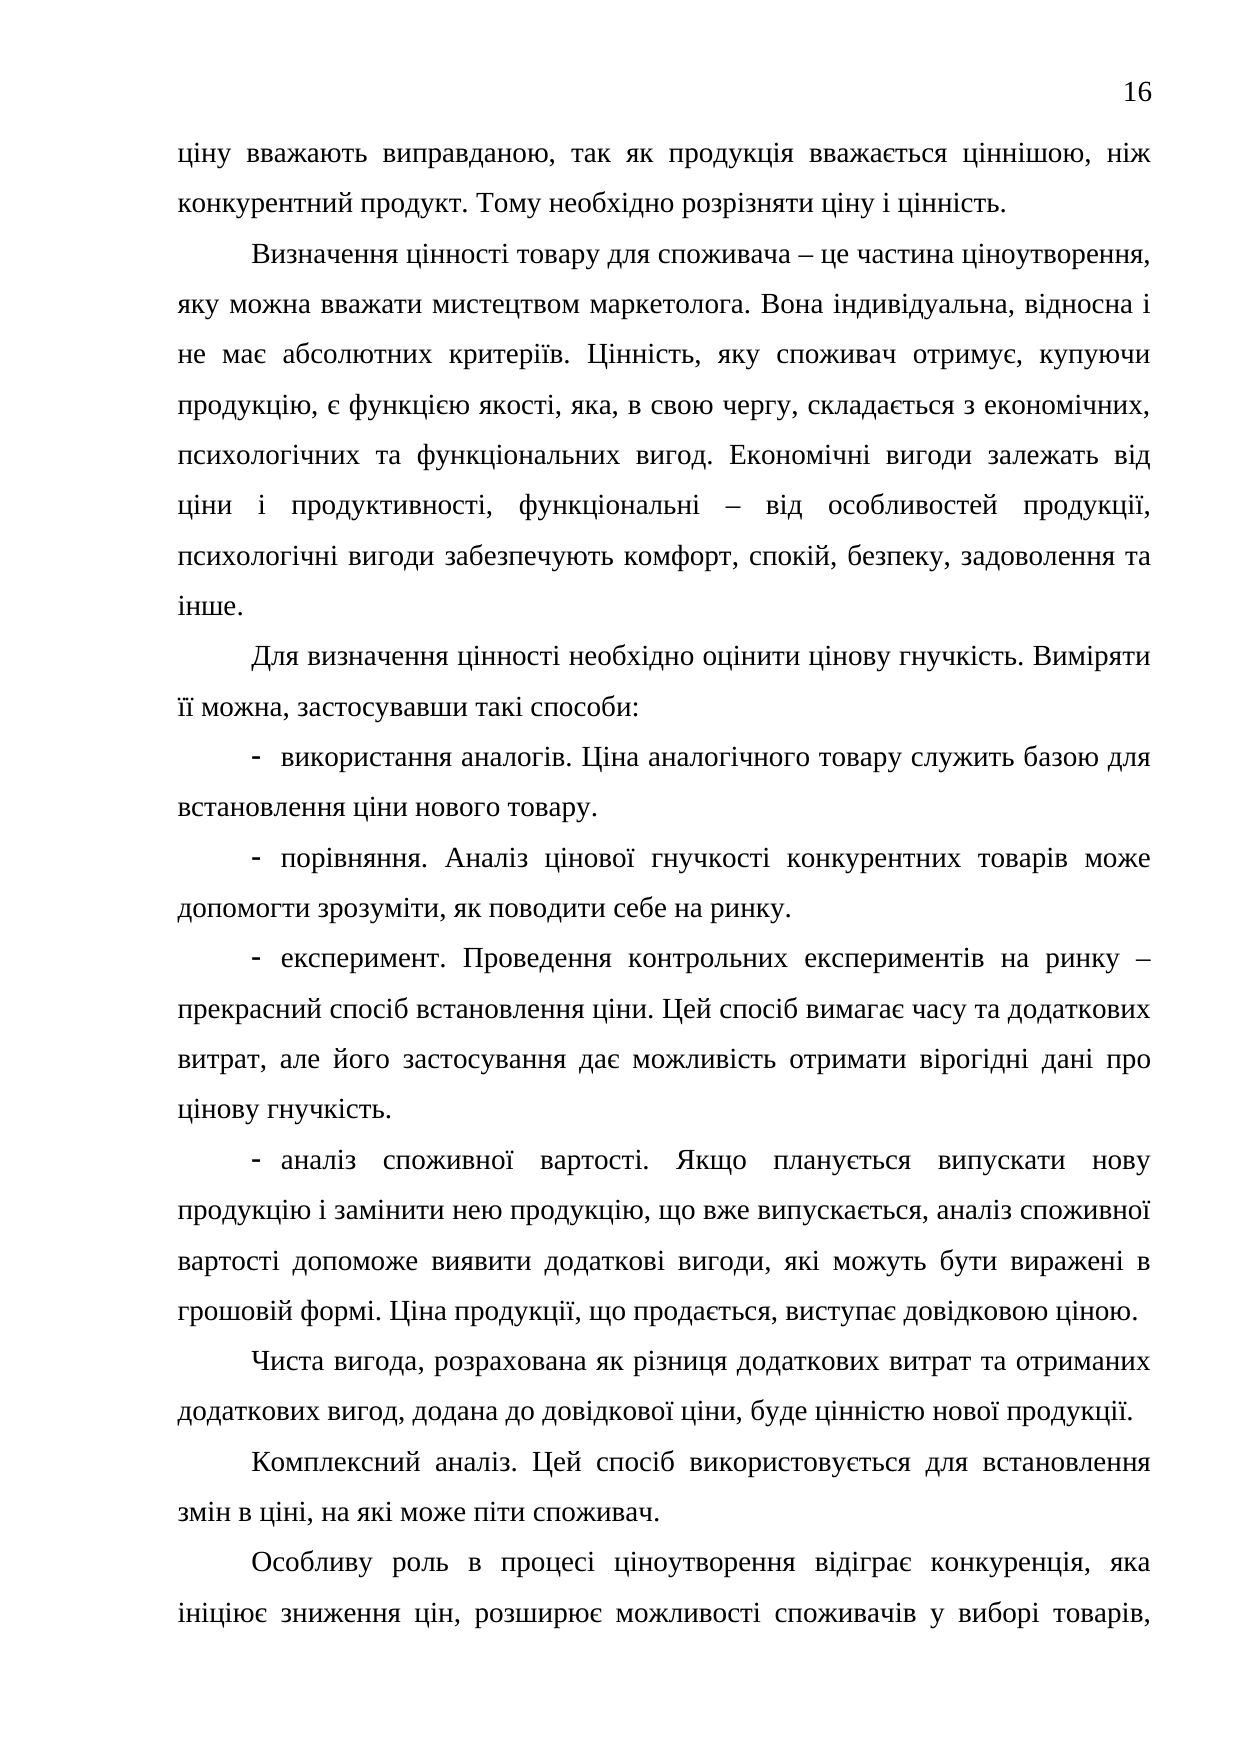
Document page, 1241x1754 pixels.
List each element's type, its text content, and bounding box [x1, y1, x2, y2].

text Для визначення цінності необхідно оцінити цінову гнучкість. Виміряти її можна, застосувавши такі способи: [177, 638, 1152, 722]
list використання аналогів. Ціна аналогічного товару служить базою для встановлення ціни нового товару. [177, 739, 1152, 823]
text Чиста вигода, розрахована як різниця додаткових витрат та отриманих додаткових вигод, додана до довідкової ціни, буде цінністю нової продукції. [177, 1343, 1152, 1427]
list експеримент. Проведення контрольних експериментів на ринку – прекрасний спосіб встановлення ціни. Цей спосіб вимагає часу та додаткових витрат, але його застосування дає можливість отримати вірогідні дані про цінову гнучкість. [177, 941, 1152, 1125]
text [177, 1544, 1152, 1628]
list порівняння. Аналіз цінової гнучкості конкурентних товарів може допомогти зрозуміти, як поводити себе на ринку. [177, 840, 1152, 924]
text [177, 135, 1152, 219]
text Комплексний аналіз. Цей спосіб використовується для встановлення змін в ціні, на які може піти споживач. [177, 1444, 1152, 1528]
text Визначення цінності товару для споживача – це частина ціноутворення, яку можна вважати мистецтвом маркетолога. Вона індивідуальна, відносна і не має абсолютних критеріїв. Цінність, яку споживач отримує, купуючи продукцію, є функцією якості, яка, в свою чергу, складається з економічних, психологічних та функціональних вигод. Економічні вигоди залежать від ціни і продуктивності, функціональні – від особливостей продукції, психологічні вигоди забезпечують комфорт, спокій, безпеку, задоволення та інше. [177, 236, 1152, 622]
list аналіз споживної вартості. Якщо планується випускати нову продукцію і замінити нею продукцію, що вже випускається, аналіз споживної вартості допоможе виявити додаткові вигоди, які можуть бути виражені в грошовій формі. Ціна продукції, що продається, виступає довідковою ціною. [177, 1142, 1152, 1326]
